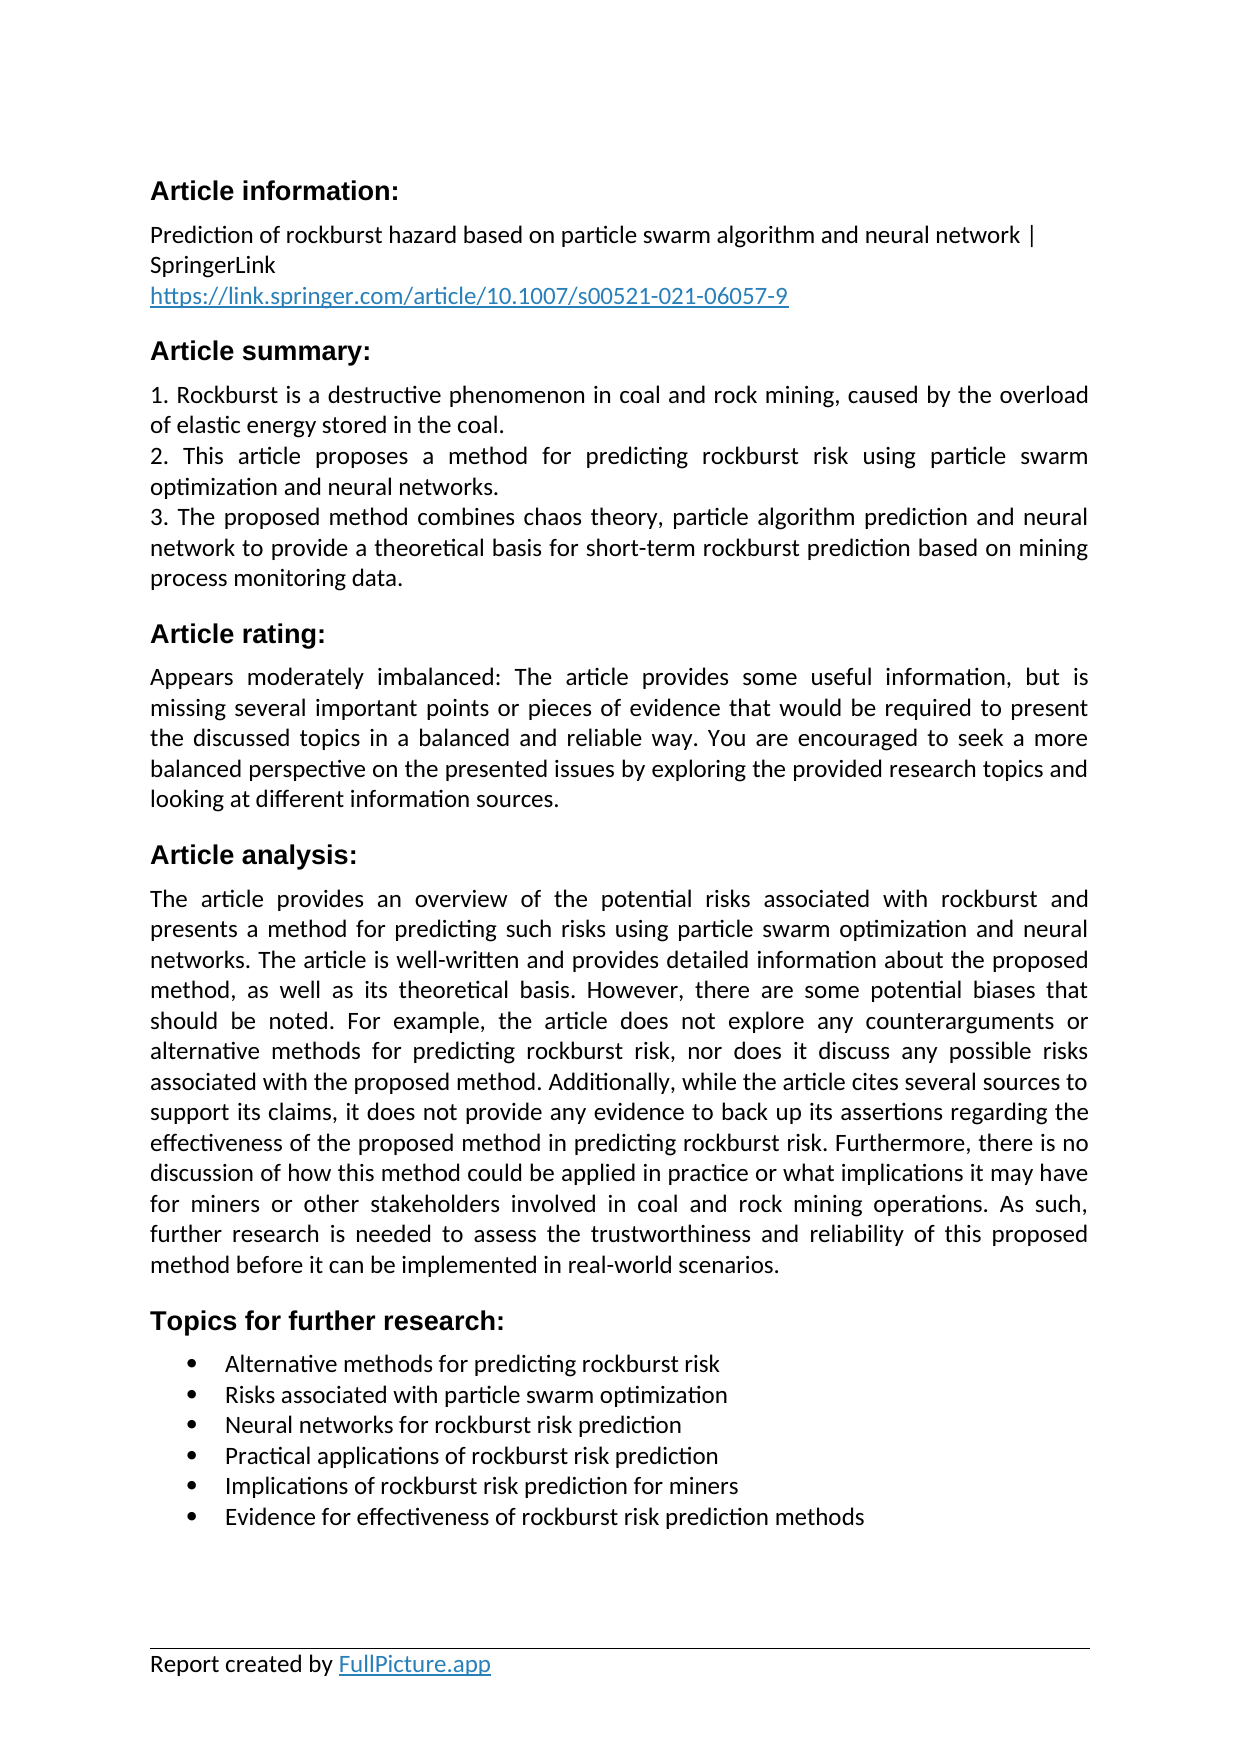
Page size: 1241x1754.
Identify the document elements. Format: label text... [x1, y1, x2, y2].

list Evidence for effectiveness of rockburst risk prediction methods [187, 1501, 1090, 1531]
text The article provides an overview of the potential risks associated with rockburst and presents a method for predicting such risks using particle swarm optimization and neural networks. The article is well-written and provides detailed information about the proposed method, as well as its theoretical basis. However, there are some potential biases that should be noted. For example, the article does not explore any counterarguments or alternative methods for predicting rockburst risk, nor does it discuss any possible risks associated with the proposed method. Additionally, while the article cites several sources to support its claims, it does not provide any evidence to back up its assertions regarding the effectiveness of the proposed method in predicting rockburst risk. Furthermore, there is no discussion of how this method could be applied in practice or what implications it may have for miners or other stakeholders involved in coal and rock mining operations. As such, further research is needed to assess the trustworthiness and reliability of this proposed method before it can be implemented in real-world scenarios. [150, 883, 1090, 1279]
subtitle Article rating: [150, 618, 1090, 649]
subtitle Topics for further research: [150, 1304, 1090, 1336]
text 3. The proposed method combines chaos theory, particle algorithm prediction and neural network to provide a theoretical basis for short-term rockburst prediction based on mining process monitoring data. [150, 501, 1090, 593]
text Appears moderately imbalanced: The article provides some useful information, but is missing several important points or pieces of evidence that would be required to present the discussed topics in a balanced and reliable way. You are encouraged to seek a more balanced perspective on the presented issues by exploring the provided research topics and looking at different information sources. [150, 661, 1090, 814]
subtitle Article information: [150, 175, 1090, 206]
list Neural networks for rockburst risk prediction [187, 1409, 1090, 1440]
list Implications of rockburst risk prediction for miners [187, 1470, 1090, 1501]
text Prediction of rockburst hazard based on particle swarm algorithm and neural network | SpringerLinkhttps://link.springer.com/article/10.1007/s00521-021-06057-9 [150, 219, 1090, 310]
list Practical applications of rockburst risk prediction [187, 1440, 1090, 1470]
text 2. This article proposes a method for predicting rockburst risk using particle swarm optimization and neural networks. [150, 440, 1090, 501]
list Risks associated with particle swarm optimization [187, 1379, 1090, 1409]
subtitle Article analysis: [150, 839, 1090, 870]
text 1. Rockburst is a destructive phenomenon in coal and rock mining, caused by the overload of elastic energy stored in the coal. [150, 379, 1090, 440]
subtitle Article summary: [150, 335, 1090, 367]
list Alternative methods for predicting rockburst risk [187, 1348, 1090, 1379]
